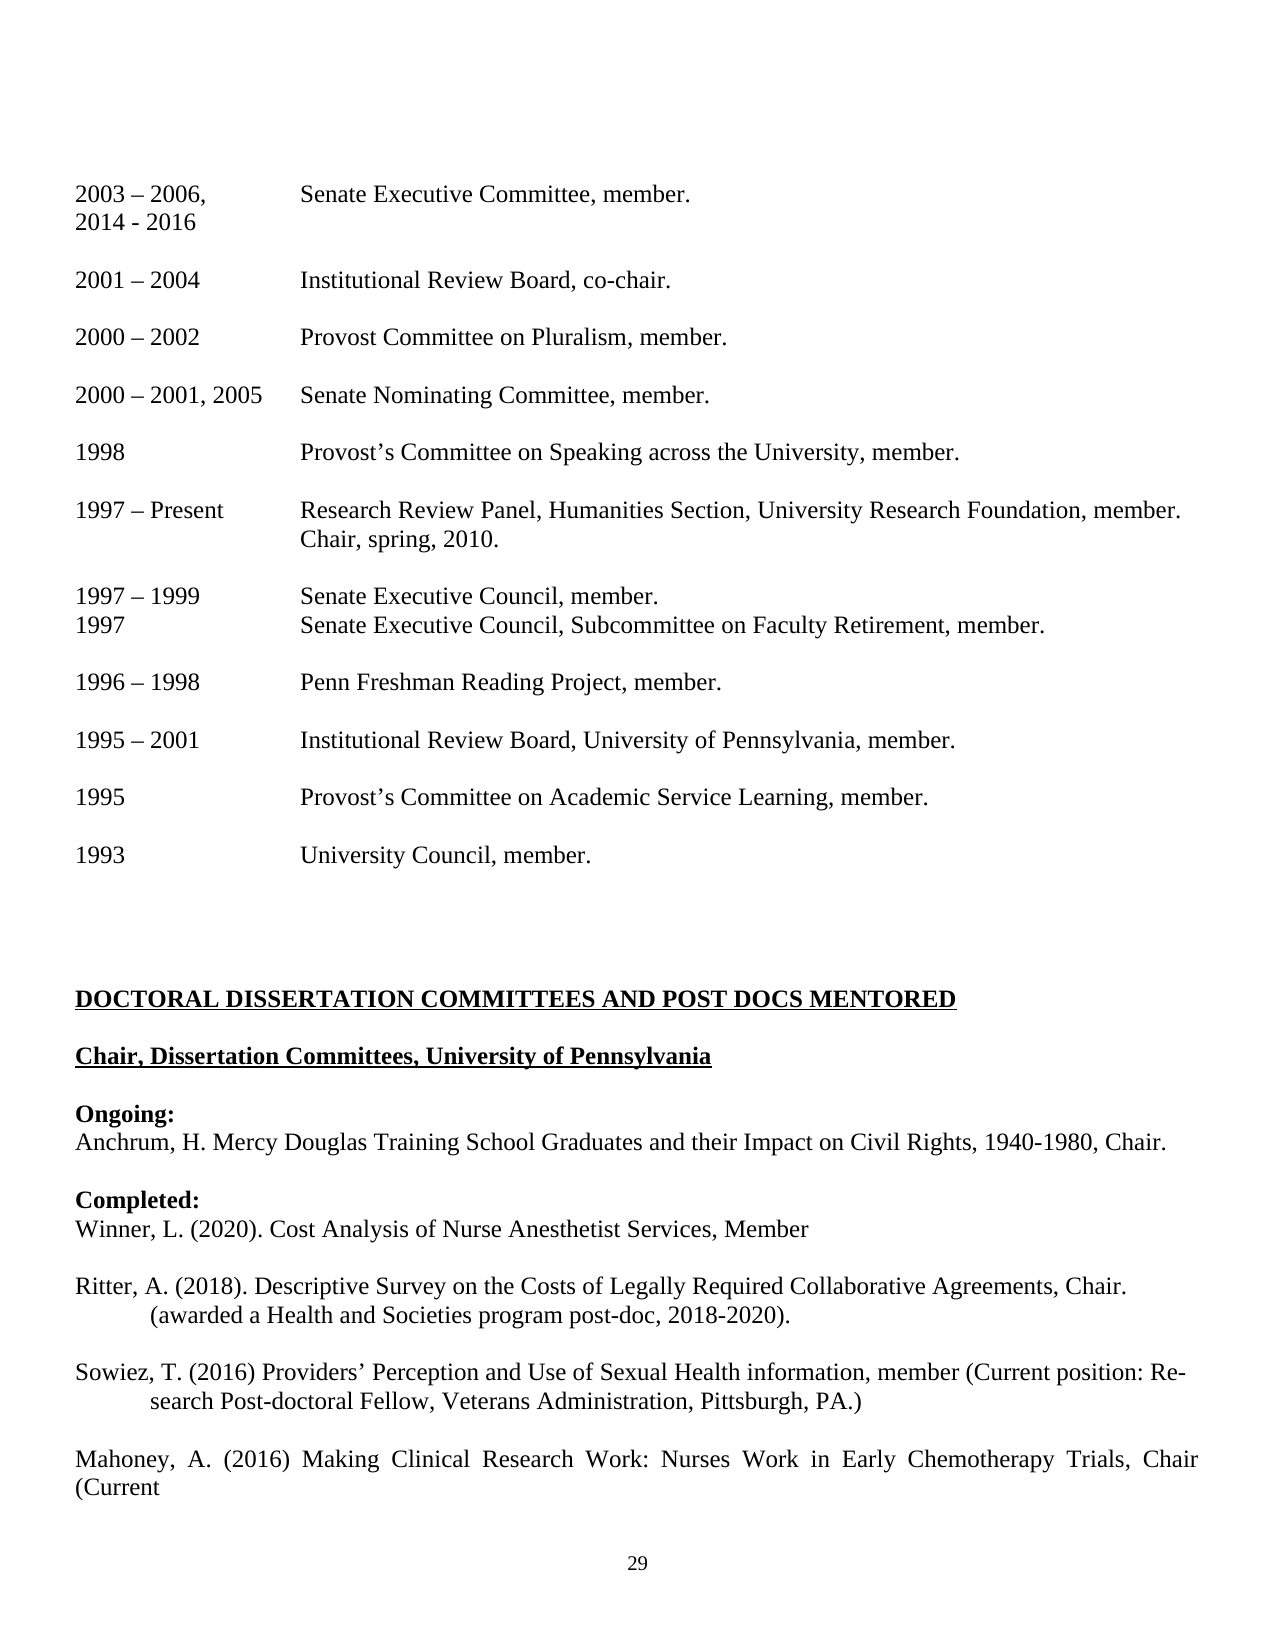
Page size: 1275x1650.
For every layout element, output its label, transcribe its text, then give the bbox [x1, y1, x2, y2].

text DOCTORAL DISSERTATION COMMITTEES AND POST DOCS MENTORED [75, 984, 1200, 1012]
text 2000 – 2001, 2005 Senate Nominating Committee, member. [75, 380, 1200, 409]
text Completed: [75, 1185, 1200, 1214]
text 1993 University Council, member. [75, 840, 1200, 869]
text 1996 – 1998 Penn Freshman Reading Project, member. [75, 667, 1200, 696]
text 1995 Provost’s Committee on Academic Service Learning, member. [75, 782, 1200, 811]
text Mahoney, A. (2016) Making Clinical Research Work: Nurses Work in Early Chemotherapy Trials, Chair (Current [75, 1444, 1200, 1501]
text 2014 - 2016 [75, 207, 1200, 236]
text Winner, L. (2020). Cost Analysis of Nurse Anesthetist Services, Member [75, 1214, 1200, 1242]
text 1998 Provost’s Committee on Speaking across the University, member. [75, 437, 1200, 466]
text 1997 – Present Research Review Panel, Humanities Section, University Research Foundation, member. [75, 495, 1200, 524]
text Chair, spring, 2010. [75, 524, 1200, 552]
text Anchrum, H. Mercy Douglas Training School Graduates and their Impact on Civil Rights, 1940-1980, Chair. [75, 1127, 1200, 1156]
text 2003 – 2006, Senate Executive Committee, member. [75, 179, 1200, 207]
text Ritter, A. (2018). Descriptive Survey on the Costs of Legally Required Collaborative Agreements, Chair. (awarded a Health and Societies program post-doc, 2018-2020). [75, 1271, 1200, 1329]
text 2000 – 2002 Provost Committee on Pluralism, member. [75, 322, 1200, 351]
text Chair, Dissertation Committees, University of Pennsylvania [75, 1041, 1200, 1070]
text 1997 – 1999 Senate Executive Council, member. [75, 581, 1200, 610]
text search Post-doctoral Fellow, Veterans Administration, Pittsburgh, PA.) [75, 1386, 1200, 1415]
text 1997 Senate Executive Council, Subcommittee on Faculty Retirement, member. [75, 610, 1200, 639]
text 2001 – 2004 Institutional Review Board, co-chair. [75, 265, 1200, 294]
text 1995 – 2001 Institutional Review Board, University of Pennsylvania, member. [75, 725, 1200, 754]
text Sowiez, T. (2016) Providers’ Perception and Use of Sexual Health information, member (Current position: Re- [75, 1357, 1200, 1386]
text Ongoing: [75, 1099, 1200, 1127]
